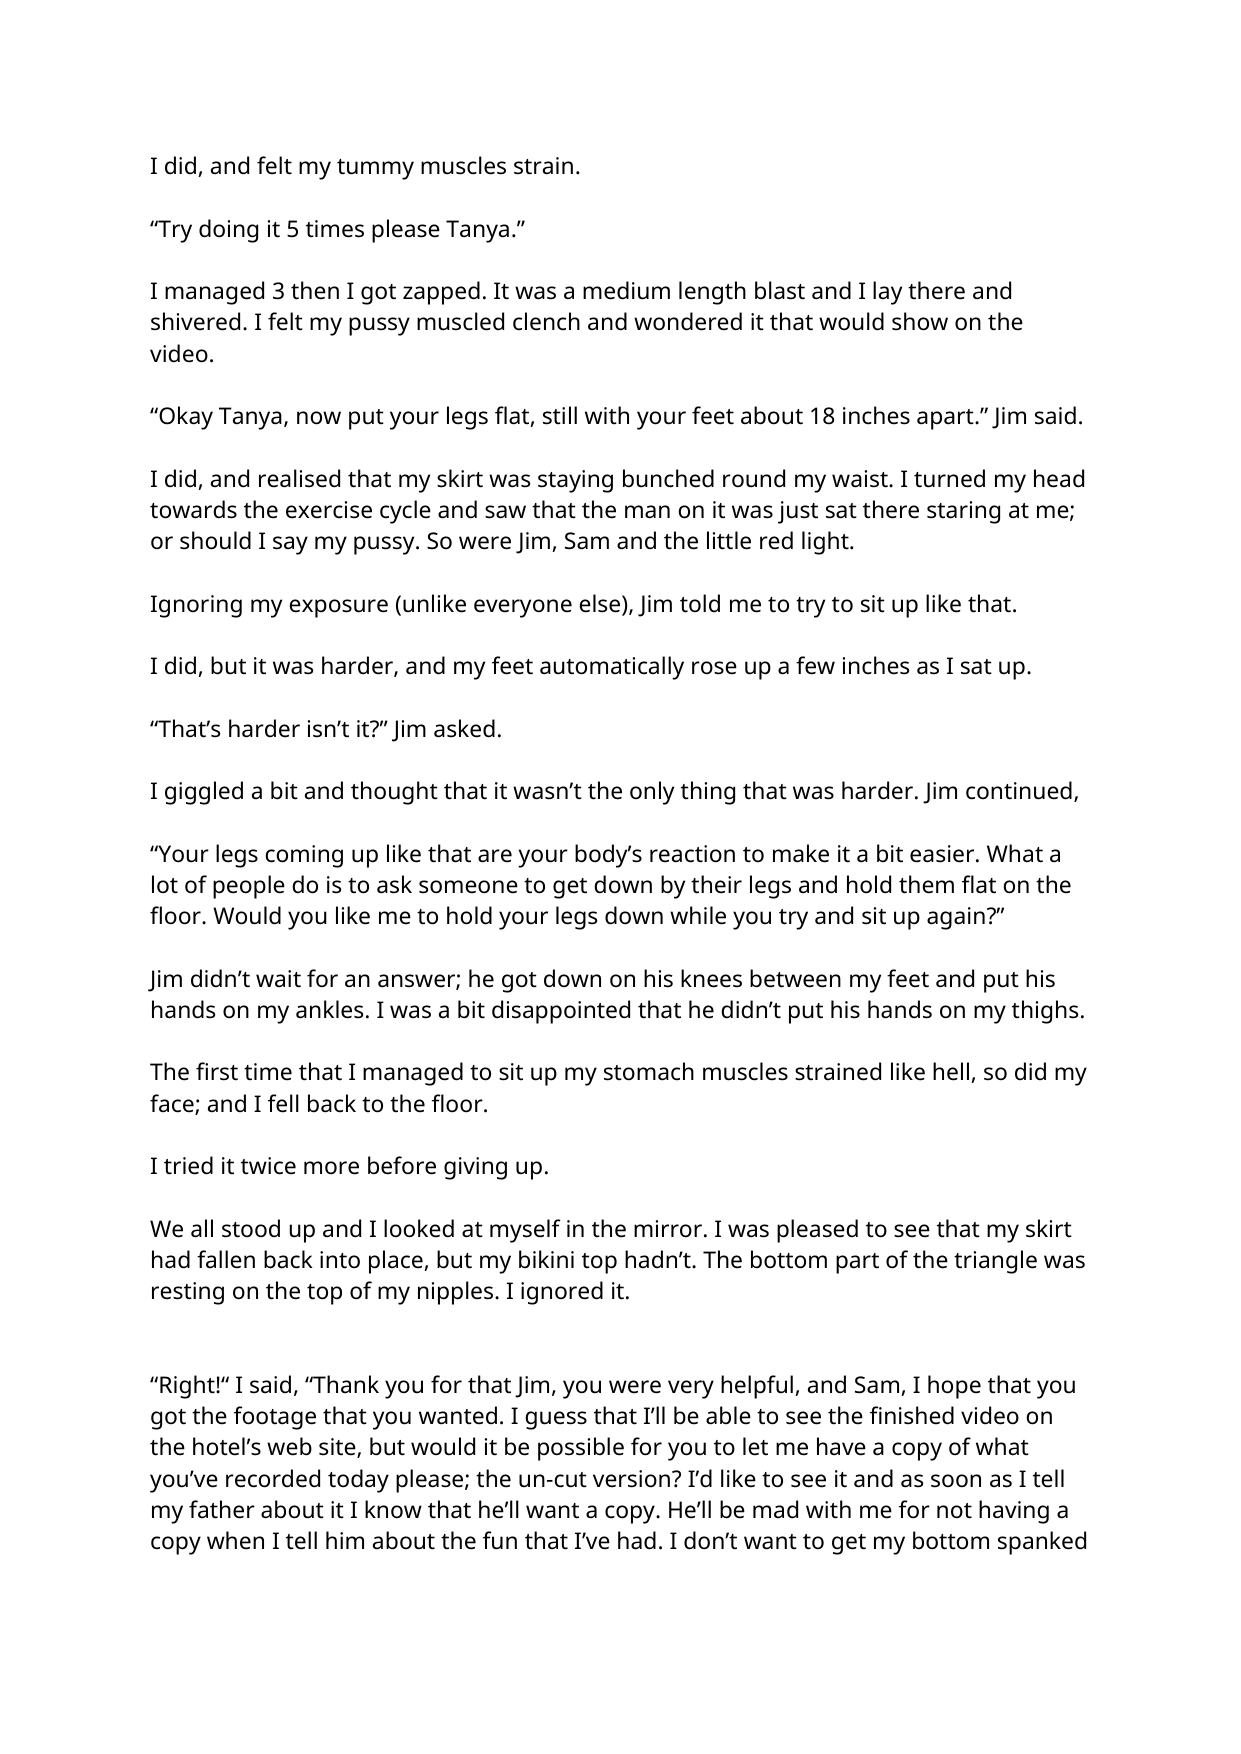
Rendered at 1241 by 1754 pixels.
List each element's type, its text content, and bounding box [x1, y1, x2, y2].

text I giggled a bit and thought that it wasn’t the only thing that was harder. Jim continued, [150, 775, 1090, 806]
text We all stood up and I looked at myself in the mirror. I was pleased to see that my skirt had fallen back into place, but my bikini top hadn’t. The bottom part of the triangle was resting on the top of my nipples. I ignored it. [150, 1212, 1090, 1306]
text “Okay Tanya, now put your legs flat, still with your feet about 18 inches apart.” Jim said. [150, 400, 1090, 431]
text I did, but it was harder, and my feet automatically rose up a few inches as I sat up. [150, 650, 1090, 681]
text I did, and felt my tummy muscles strain. [150, 150, 1090, 181]
text I did, and realised that my skirt was staying bunched round my waist. I turned my head towards the exercise cycle and saw that the man on it was just sat there staring at me; or should I say my pussy. So were Jim, Sam and the little red light. [150, 462, 1090, 556]
text I tried it twice more before giving up. [150, 1150, 1090, 1181]
text “Your legs coming up like that are your body’s reaction to make it a bit easier. What a lot of people do is to ask someone to get down by their legs and hold them flat on the floor. Would you like me to hold your legs down while you try and sit up again?” [150, 837, 1090, 931]
text “That’s harder isn’t it?” Jim asked. [150, 712, 1090, 744]
text The first time that I managed to sit up my stomach muscles strained like hell, so did my face; and I fell back to the floor. [150, 1056, 1090, 1119]
text Jim didn’t wait for an answer; he got down on his knees between my feet and put his hands on my ankles. I was a bit disappointed that he didn’t put his hands on my thighs. [150, 962, 1090, 1025]
text Ignoring my exposure (unlike everyone else), Jim told me to try to sit up like that. [150, 587, 1090, 619]
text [150, 1369, 1090, 1556]
text I managed 3 then I got zapped. It was a medium length blast and I lay there and shivered. I felt my pussy muscled clench and wondered it that would show on the video. [150, 275, 1090, 369]
text “Try doing it 5 times please Tanya.” [150, 212, 1090, 244]
